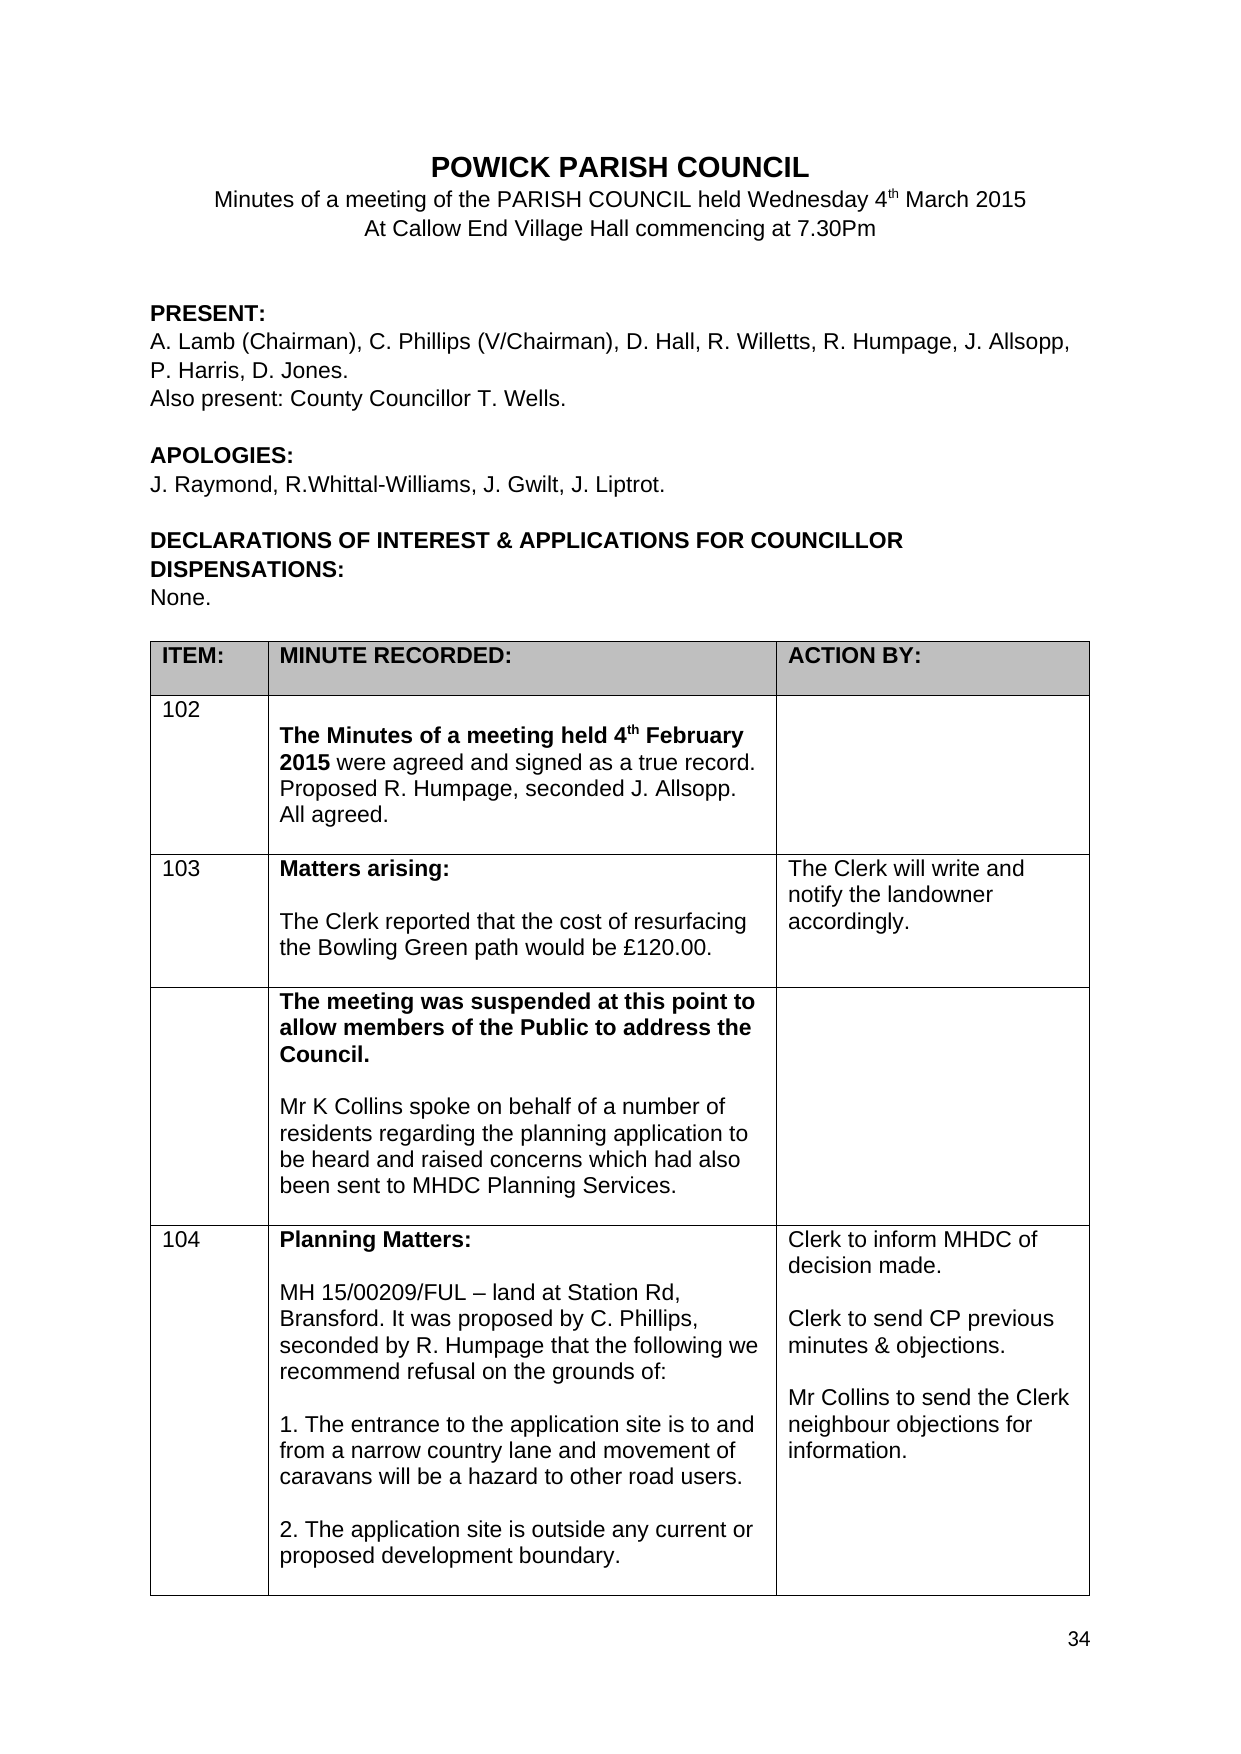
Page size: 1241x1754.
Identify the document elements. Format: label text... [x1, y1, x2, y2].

text Also present: County Councillor T. Wells. [150, 385, 1090, 412]
table_header ITEM: [151, 642, 268, 695]
table_cell 103 [151, 855, 268, 987]
text None. [150, 584, 1090, 611]
table_cell 104 [151, 1226, 268, 1595]
text P. Harris, D. Jones. [150, 357, 1090, 383]
table_cell [777, 696, 1089, 854]
table_cell [151, 988, 268, 1225]
text APOLOGIES: [150, 442, 1090, 468]
text Minutes of a meeting of the PARISH COUNCIL held Wednesday 4th March 2015 [150, 186, 1090, 212]
text At Callow End Village Hall commencing at 7.30Pm [150, 214, 1090, 241]
table_cell Matters arising: The Clerk reported that the cost of resurfacing the Bowling Green path would be £120.00. [269, 855, 776, 987]
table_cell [777, 1226, 1089, 1595]
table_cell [269, 1226, 776, 1595]
table_cell 102 [151, 696, 268, 854]
table_cell The Minutes of a meeting held 4th February 2015 were agreed and signed as a true record. Proposed R. Humpage, seconded J. Allsopp. All agreed. [269, 696, 776, 854]
text A. Lamb (Chairman), C. Phillips (V/Chairman), D. Hall, R. Willetts, R. Humpage, J. Allsopp, [150, 328, 1090, 355]
table_header ACTION BY: [777, 642, 1089, 695]
text DECLARATIONS OF INTEREST & APPLICATIONS FOR COUNCILLOR DISPENSATIONS: [150, 527, 1090, 582]
text J. Raymond, R.Whittal-Williams, J. Gwilt, J. Liptrot. [150, 471, 1090, 497]
text PRESENT: [150, 300, 1090, 326]
table_cell The Clerk will write and notify the landowner accordingly. [777, 855, 1089, 987]
table_cell The meeting was suspended at this point to allow members of the Public to address the Council. Mr K Collins spoke on behalf of a number of residents regarding the planning application to be heard and raised concerns which had also been sent to MHDC Planning Services. [269, 988, 776, 1225]
text POWICK PARISH COUNCIL [150, 150, 1090, 183]
table_cell [777, 988, 1089, 1225]
table_header MINUTE RECORDED: [269, 642, 776, 695]
